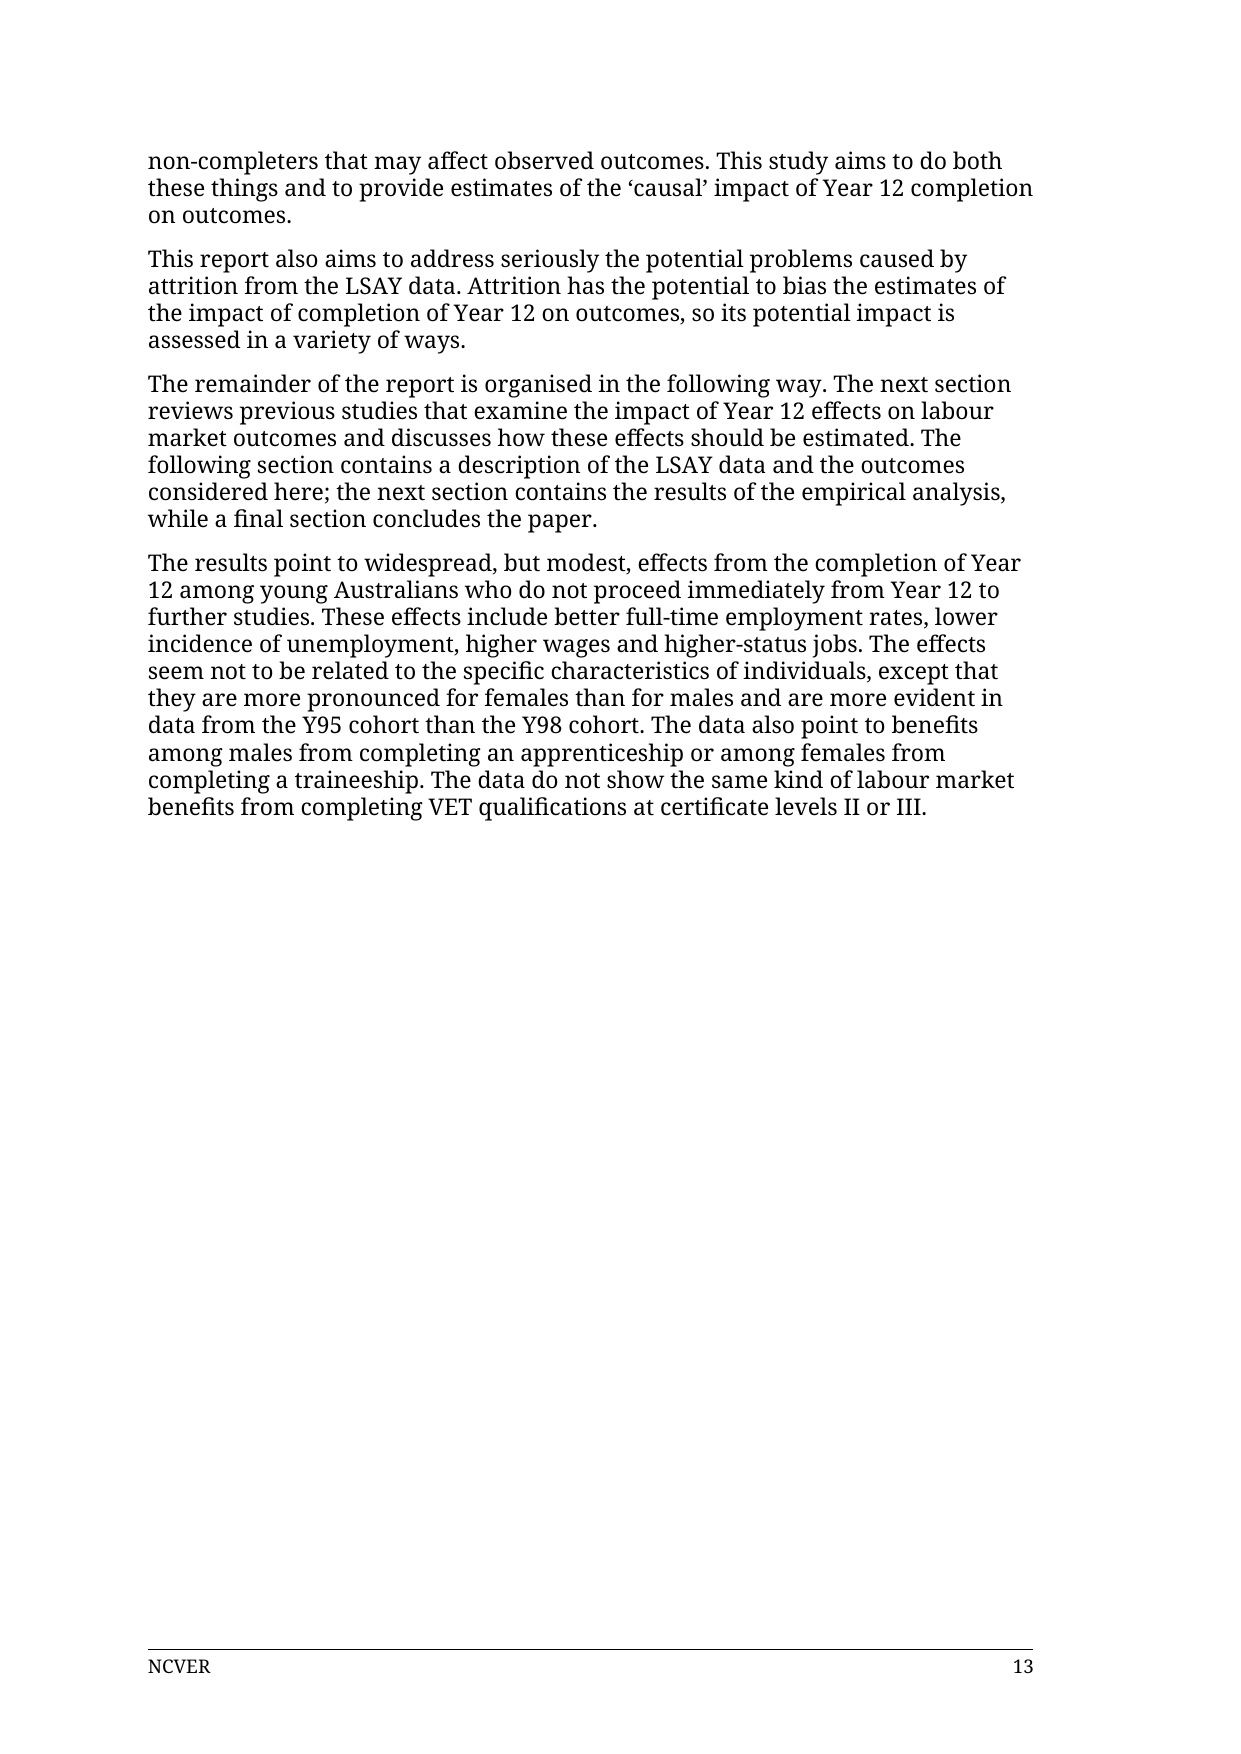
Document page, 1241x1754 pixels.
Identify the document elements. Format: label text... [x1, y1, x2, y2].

text This report also aims to address seriously the potential problems caused by attrition from the LSAY data. Attrition has the potential to bias the estimates of the impact of completion of Year 12 on outcomes, so its potential impact is assessed in a variety of ways. [148, 246, 1033, 354]
text The remainder of the report is organised in the following way. The next section reviews previous studies that examine the impact of Year 12 effects on labour market outcomes and discusses how these effects should be estimated. The following section contains a description of the LSAY data and the outcomes considered here; the next section contains the results of the empirical analysis, while a final section concludes the paper. [148, 371, 1033, 533]
text The results point to widespread, but modest, effects from the completion of Year 12 among young Australians who do not proceed immediately from Year 12 to further studies. These effects include better full-time employment rates, lower incidence of unemployment, higher wages and higher-status jobs. The effects seem not to be related to the specific characteristics of individuals, except that they are more pronounced for females than for males and are more evident in data from the Y95 cohort than the Y98 cohort. The data also point to benefits among males from completing an apprenticeship or among females from completing a traineeship. The data do not show the same kind of labour market benefits from completing VET qualifications at certificate levels II or III. [148, 550, 1033, 821]
